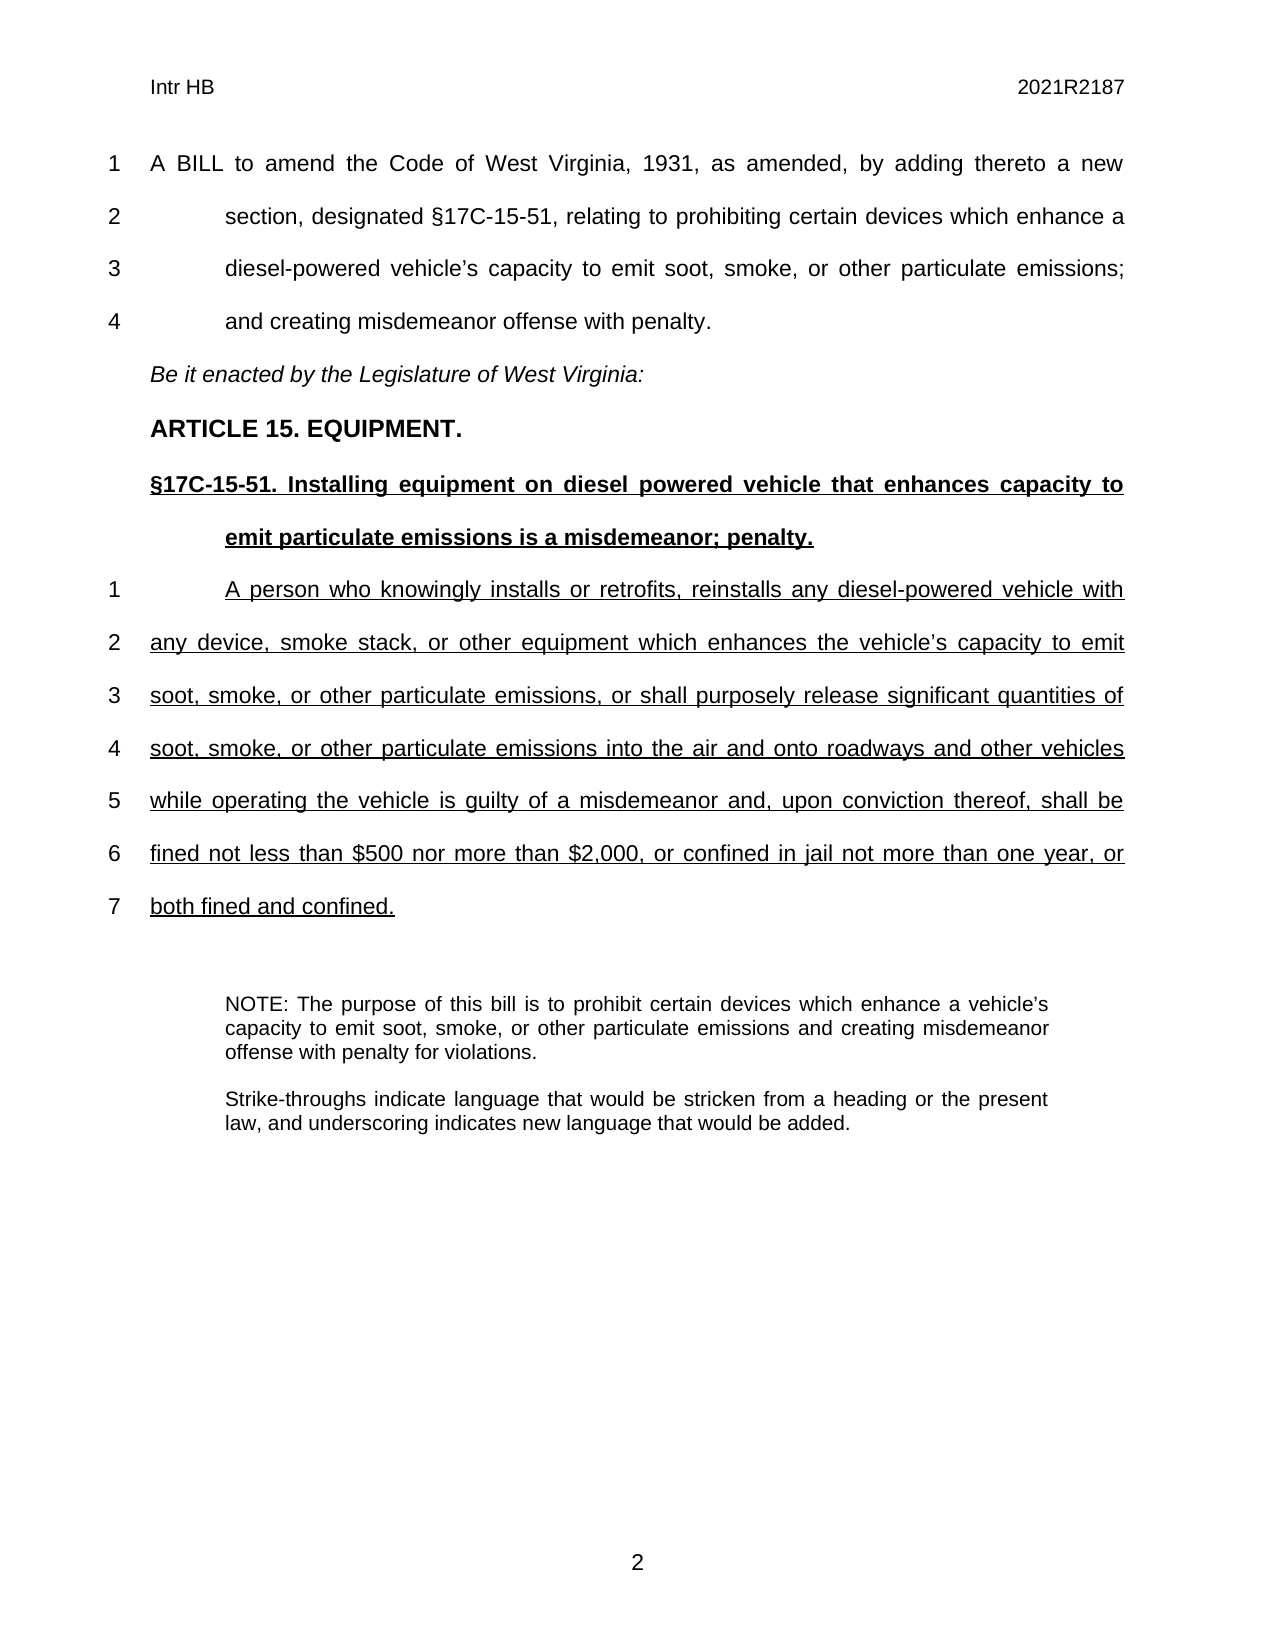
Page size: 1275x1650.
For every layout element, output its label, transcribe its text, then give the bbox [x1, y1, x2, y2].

text A person who knowingly installs or retrofits, reinstalls any diesel-powered vehicle with any device, smoke stack, or other equipment which enhances the vehicle’s capacity to emit soot, smoke, or other particulate emissions, or shall purposely release significant quantities of soot, smoke, or other particulate emissions into the air and onto roadways and other vehicles while operating the vehicle is guilty of a misdemeanor and, upon conviction thereof, shall be fined not less than $500 nor more than $2,000, or confined in jail not more than one year, or both fined and confined. [150, 653, 1125, 757]
text A person who knowingly installs or retrofits, reinstalls any diesel-powered vehicle with any device, smoke stack, or other equipment which enhances the vehicle’s capacity to emit soot, smoke, or other particulate emissions, or shall purposely release significant quantities of soot, smoke, or other particulate emissions into the air and onto roadways and other vehicles while operating the vehicle is guilty of a misdemeanor and, upon conviction thereof, shall be fined not less than $500 nor more than $2,000, or confined in jail not more than one year, or both fined and confined. [150, 576, 1125, 652]
text NOTE: The purpose of this bill is to prohibit certain devices which enhance a vehicle’s capacity to emit soot, smoke, or other particulate emissions and creating misdemeanor offense with penalty for violations. [225, 992, 1050, 1064]
text A person who knowingly installs or retrofits, reinstalls any diesel-powered vehicle with any device, smoke stack, or other equipment which enhances the vehicle’s capacity to emit soot, smoke, or other particulate emissions, or shall purposely release significant quantities of soot, smoke, or other particulate emissions into the air and onto roadways and other vehicles while operating the vehicle is guilty of a misdemeanor and, upon conviction thereof, shall be fined not less than $500 nor more than $2,000, or confined in jail not more than one year, or both fined and confined. [150, 759, 1125, 863]
title A BILL to amend the Code of West Virginia, 1931, as amended, by adding thereto a new section, designated §17C-15-51, relating to prohibiting certain devices which enhance a diesel-powered vehicle’s capacity to emit soot, smoke, or other particulate emissions; and creating misdemeanor offense with penalty. [150, 150, 1125, 334]
subtitle ARTICLE 15. EQUIPMENT. [150, 413, 1125, 442]
text Strike-throughs indicate language that would be stricken from a heading or the present law, and underscoring indicates new language that would be added. [225, 1087, 1050, 1135]
text A person who knowingly installs or retrofits, reinstalls any diesel-powered vehicle with any device, smoke stack, or other equipment which enhances the vehicle’s capacity to emit soot, smoke, or other particulate emissions, or shall purposely release significant quantities of soot, smoke, or other particulate emissions into the air and onto roadways and other vehicles while operating the vehicle is guilty of a misdemeanor and, upon conviction thereof, shall be fined not less than $500 nor more than $2,000, or confined in jail not more than one year, or both fined and confined. [150, 864, 1125, 919]
text Be it enacted by the Legislature of West Virginia: [150, 361, 1125, 387]
subtitle §17C-15-51. Installing equipment on diesel powered vehicle that enhances capacity to emit particulate emissions is a misdemeanor; penalty. [150, 471, 1125, 550]
